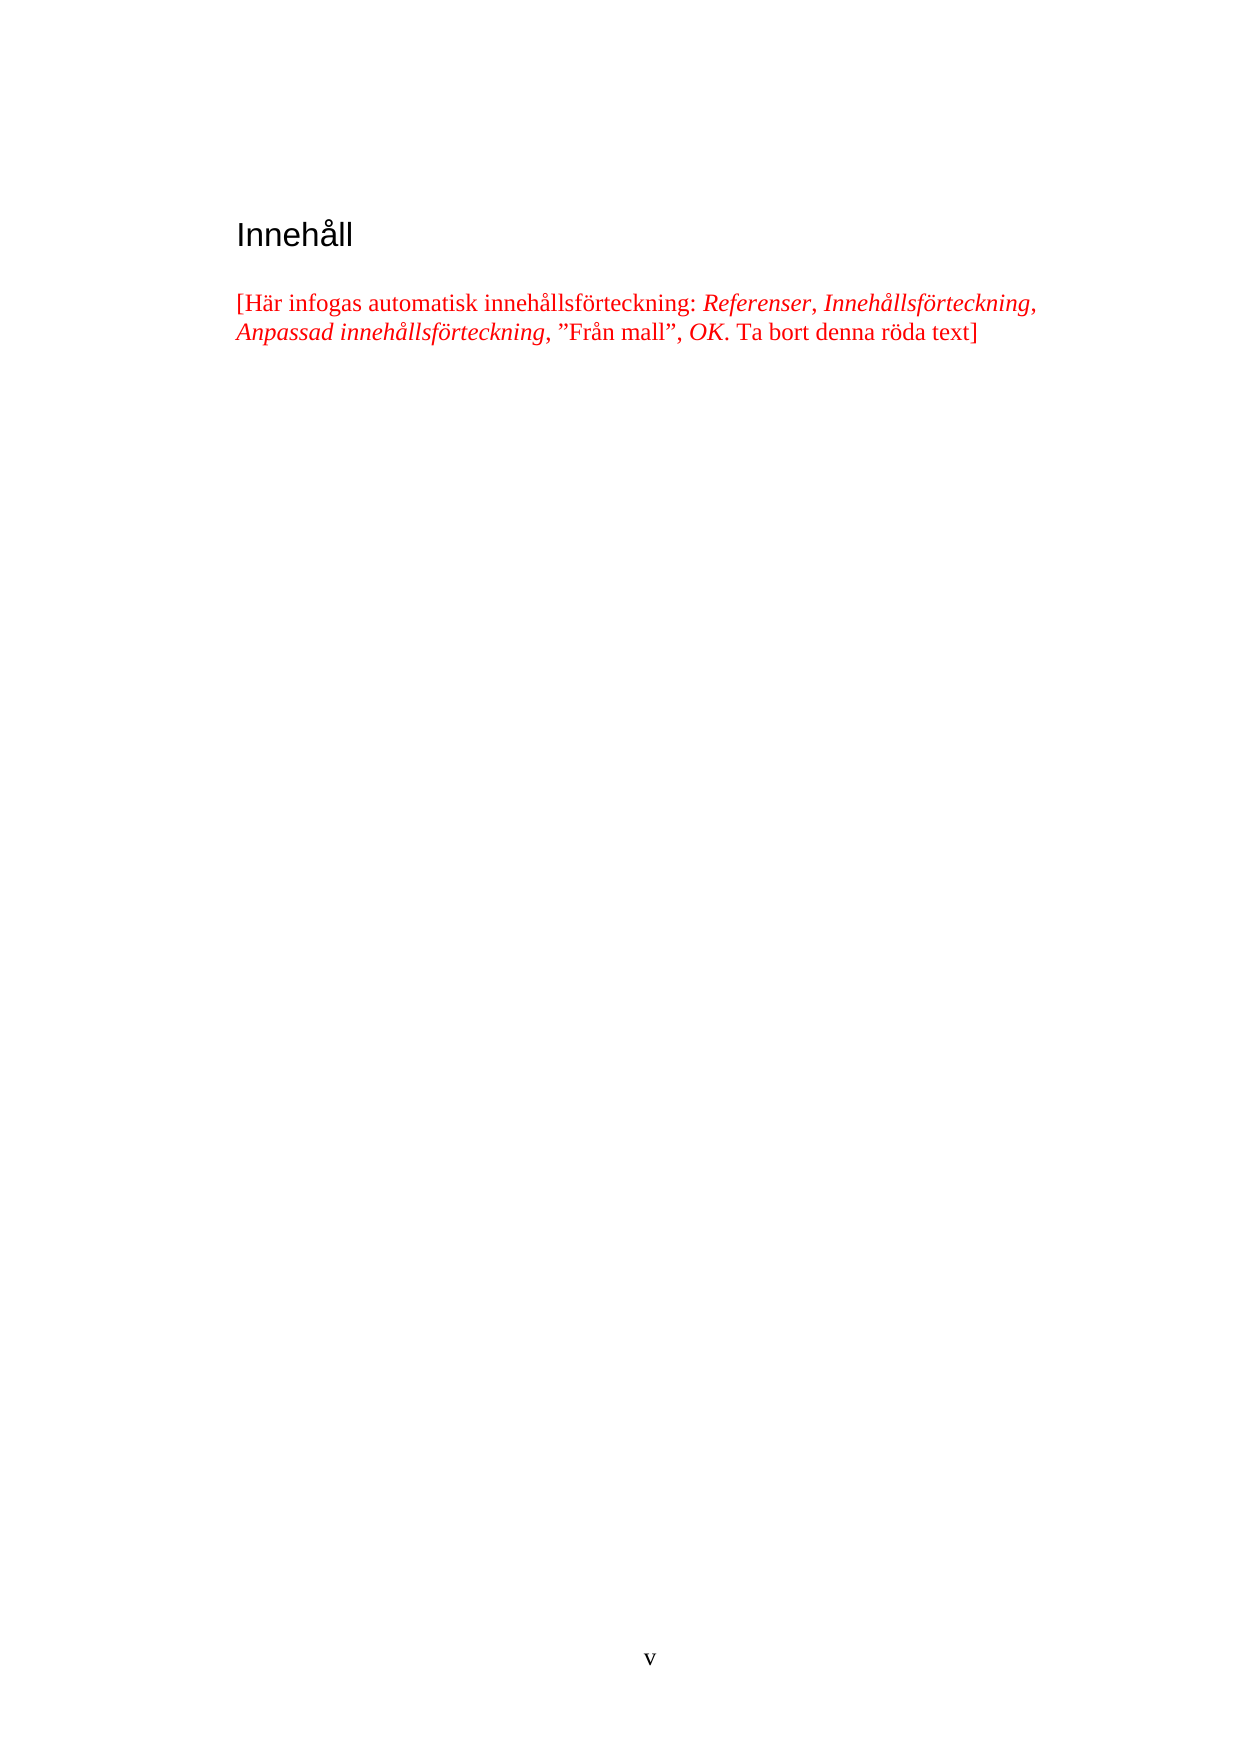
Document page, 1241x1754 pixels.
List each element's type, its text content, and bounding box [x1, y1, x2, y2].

text [Här infogas automatisk innehållsförteckning: Referenser, Innehållsförteckning, Anpassad innehållsförteckning, ”Från mall”, OK. Ta bort denna röda text] [236, 288, 1063, 346]
text Innehåll [236, 215, 1063, 253]
